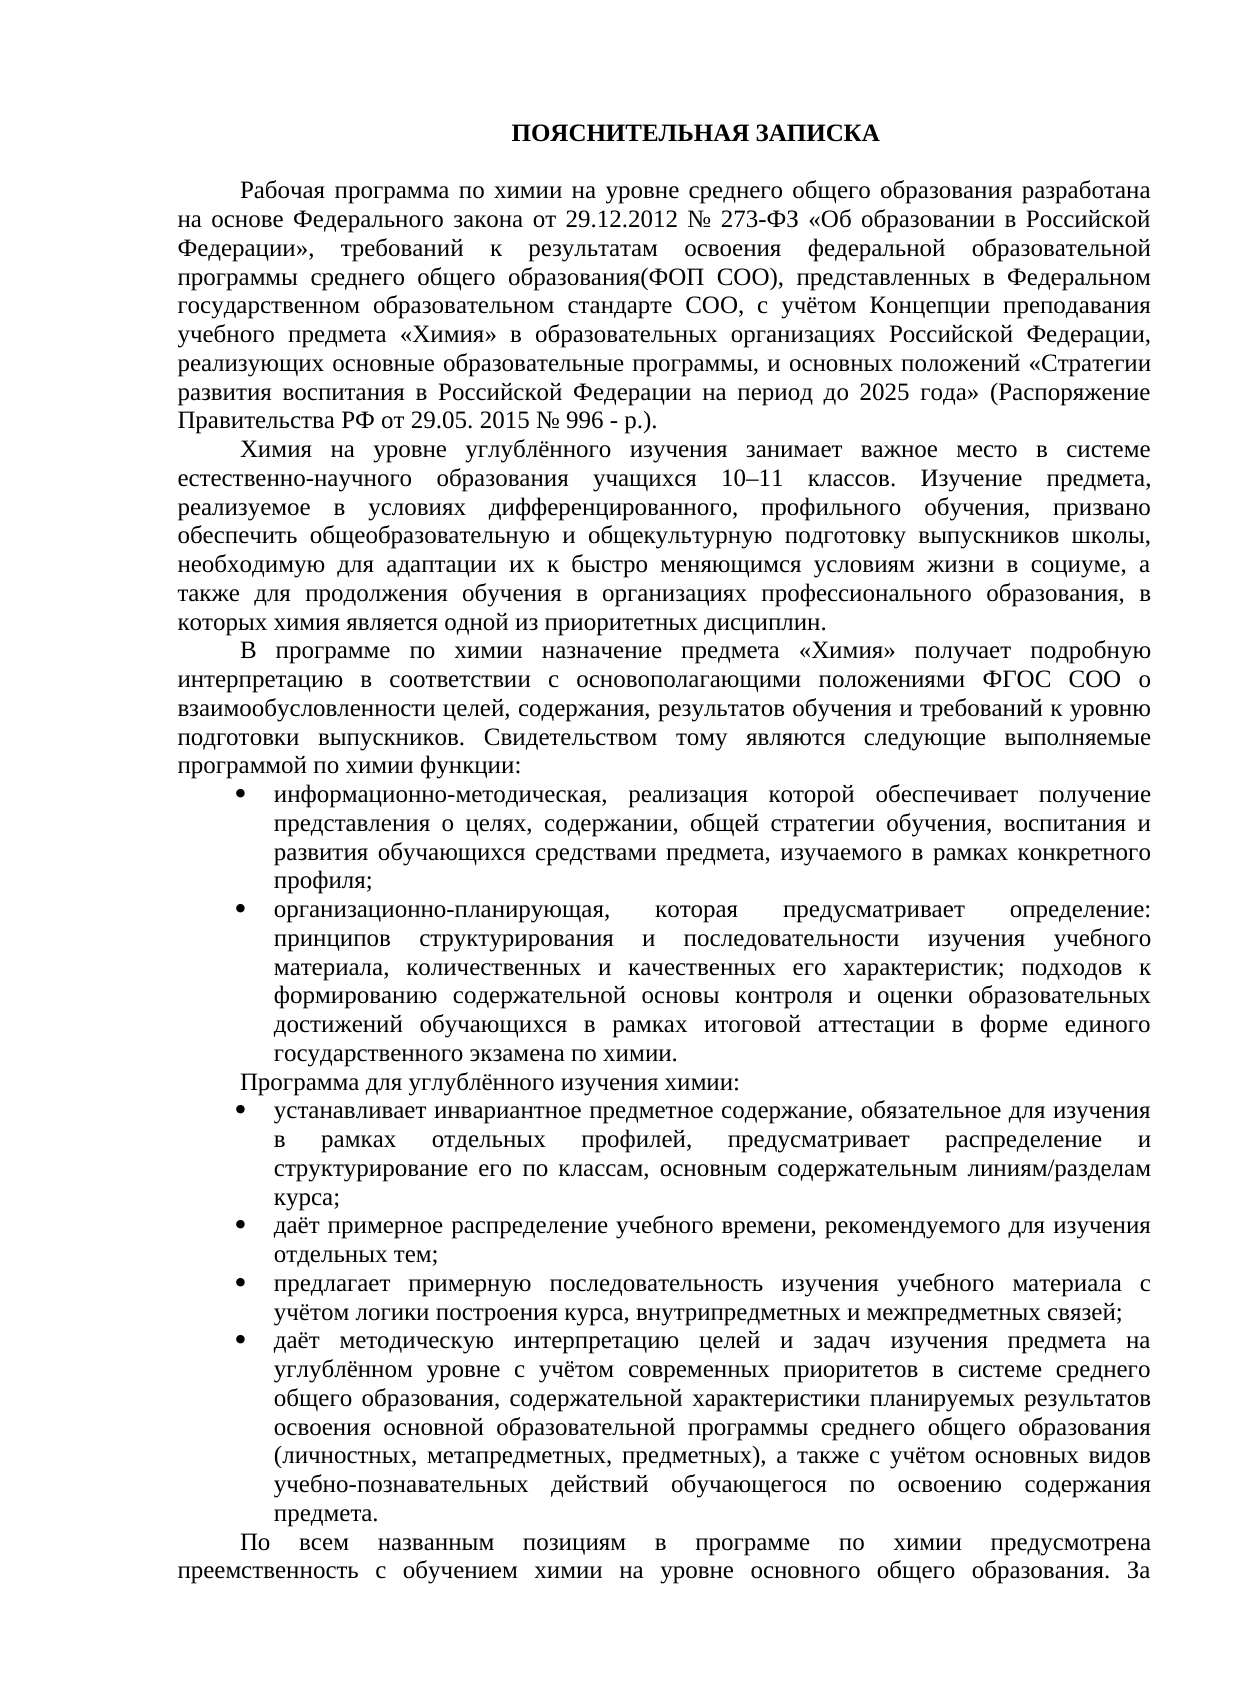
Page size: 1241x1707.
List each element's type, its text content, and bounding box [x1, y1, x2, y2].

text Химия на уровне углублённого изучения занимает важное место в системе естественно-научного образования учащихся 10–11 классов. Изучение предмета, реализуемое в условиях дифференцированного, профильного обучения, призвано обеспечить общеобразовательную и общекультурную подготовку выпускников школы, необходимую для адаптации их к быстро меняющимся условиям жизни в социуме, а также для продолжения обучения в организациях профессионального образования, в которых химия является одной из приоритетных дисциплин. [177, 434, 1152, 636]
list устанавливает инвариантное предметное содержание, обязательное для изучения в рамках отдельных профилей, предусматривает распределение и структурирование его по классам, основным содержательным линиям/разделам курса; [236, 1096, 1152, 1211]
list даёт методическую интерпретацию целей и задач изучения предмета на углублённом уровне с учётом современных приоритетов в системе среднего общего образования, содержательной характеристики планируемых результатов освоения основной образовательной программы среднего общего образования (личностных, метапредметных, предметных), а также с учётом основных видов учебно-познавательных действий обучающегося по освоению содержания предмета. [236, 1326, 1152, 1527]
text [177, 1527, 1152, 1584]
list информационно-методическая, реализация которой обеспечивает получение представления о целях, содержании, общей стратегии обучения, воспитания и развития обучающихся средствами предмета, изучаемого в рамках конкретного профиля; [236, 779, 1152, 894]
text Программа для углублённого изучения химии: [177, 1067, 1152, 1096]
list даёт примерное распределение учебного времени, рекомендуемого для изучения отдельных тем; [236, 1211, 1152, 1268]
list предлагает примерную последовательность изучения учебного материала с учётом логики построения курса, внутрипредметных и межпредметных связей; [236, 1268, 1152, 1326]
text ПОЯСНИТЕЛЬНАЯ ЗАПИСКА [177, 118, 1152, 147]
text Рабочая программа по химии на уровне среднего общего образования разработана на основе Федерального закона от 29.12.2012 № 273-ФЗ «Об образовании в Российской Федерации», требований к результатам освоения федеральной образовательной программы среднего общего образования(ФОП СОО), представленных в Федеральном государственном образовательном стандарте СОО, с учётом Концепции преподавания учебного предмета «Химия» в образовательных организациях Российской Федерации, реализующих основные образовательные программы, и основных положений «Стратегии развития воспитания в Российской Федерации на период до 2025 года» (Распоряжение Правительства РФ от 29.05. 2015 № 996 - р.). [177, 176, 1152, 434]
text В программе по химии назначение предмета «Химия» получает подробную интерпретацию в соответствии с основополагающими положениями ФГОС СОО о взаимообусловленности целей, содержания, результатов обучения и требований к уровню подготовки выпускников. Свидетельством тому являются следующие выполняемые программой по химии функции: [177, 636, 1152, 779]
list организационно-планирующая, которая предусматривает определение: принципов структурирования и последовательности изучения учебного материала, количественных и качественных его характеристик; подходов к формированию содержательной основы контроля и оценки образовательных достижений обучающихся в рамках итоговой аттестации в форме единого государственного экзамена по химии. [236, 894, 1152, 1067]
